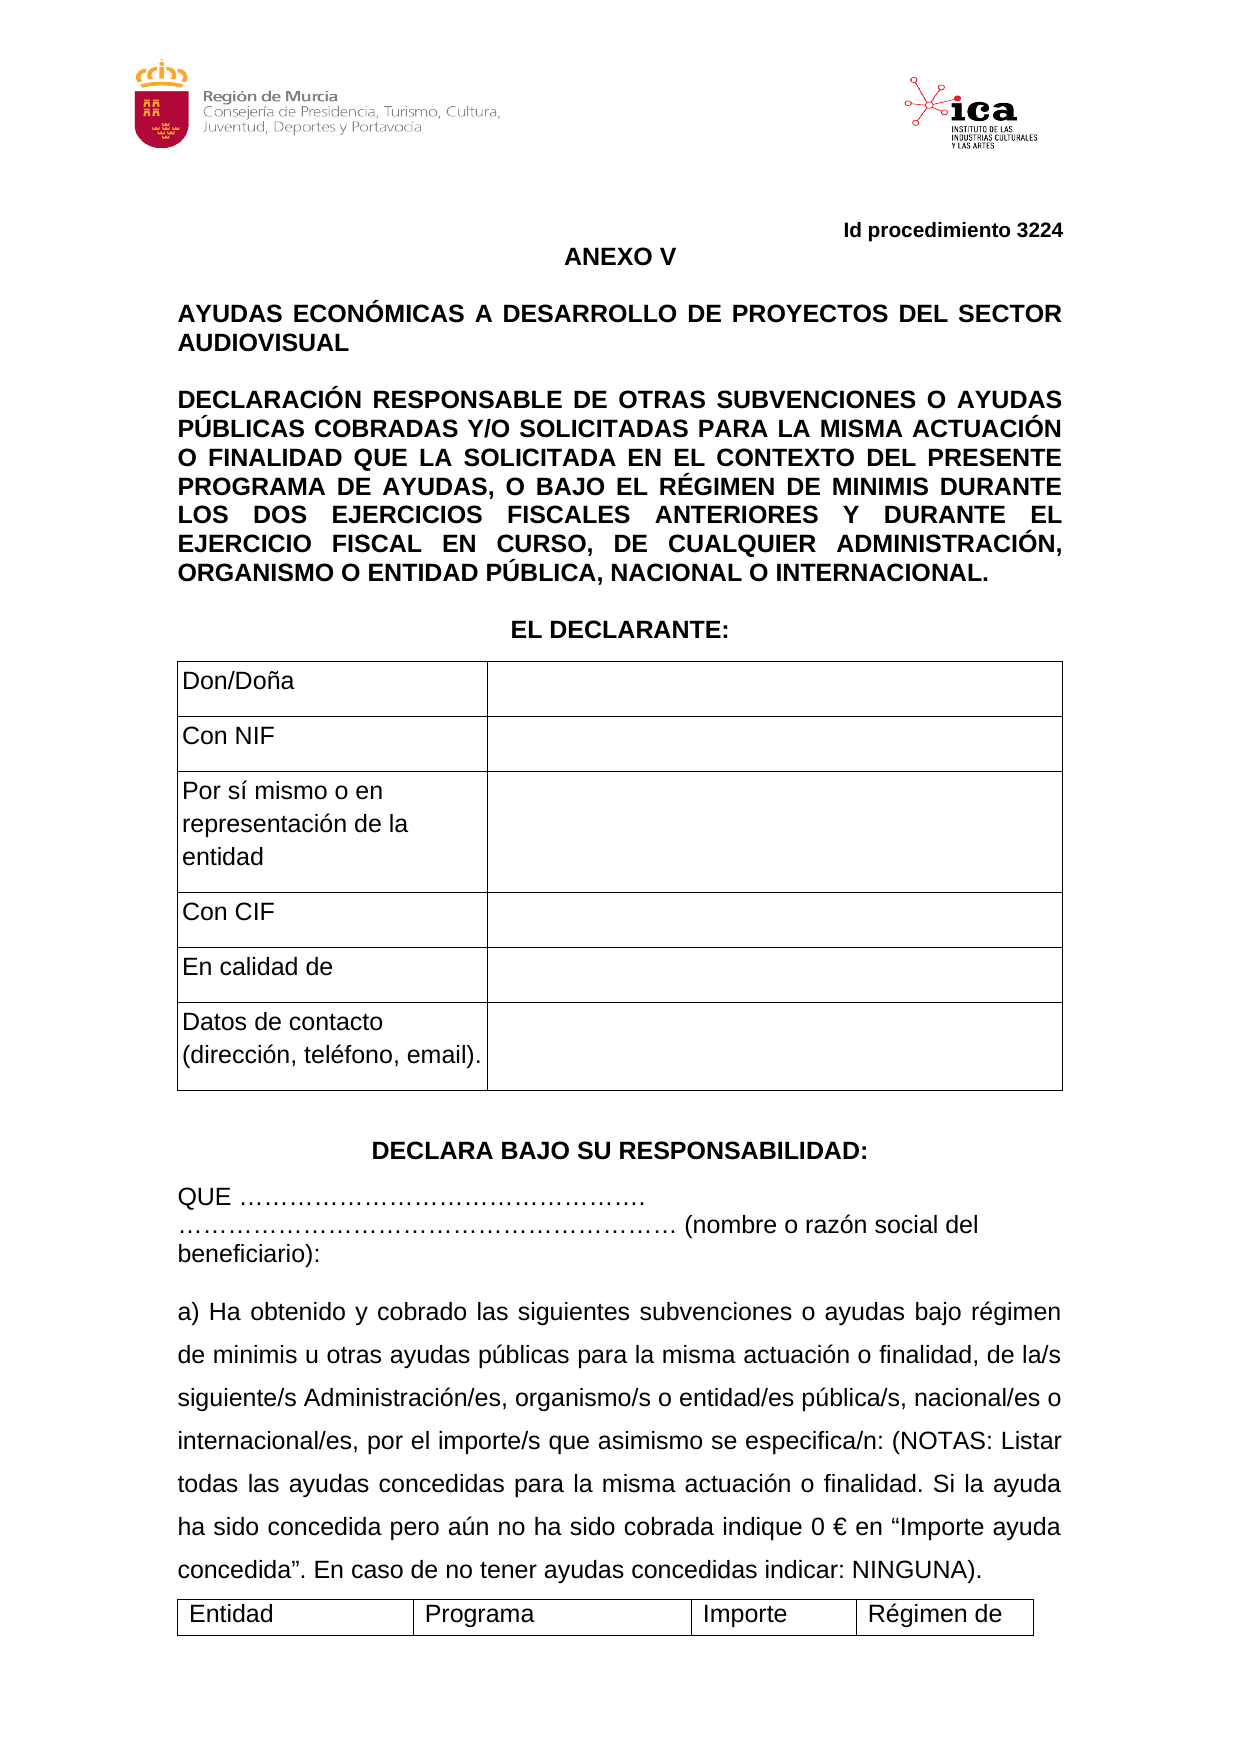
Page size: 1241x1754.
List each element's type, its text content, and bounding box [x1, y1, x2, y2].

text EL DECLARANTE: [177, 616, 1063, 644]
table_header Entidad concedente [178, 1600, 413, 1635]
table_cell [488, 717, 1062, 771]
table_header Importe ayuda concedida [692, 1600, 856, 1635]
text DECLARACIÓN RESPONSABLE DE OTRAS SUBVENCIONES O AYUDAS PÚBLICAS COBRADAS Y/O SOLICITADAS PARA LA MISMA ACTUACIÓN O FINALIDAD QUE LA SOLICITADA EN EL CONTEXTO DEL PRESENTE PROGRAMA DE AYUDAS, O BAJO EL RÉGIMEN DE MINIMIS DURANTE LOS DOS EJERCICIOS FISCALES ANTERIORES Y DURANTE EL EJERCICIO FISCAL EN CURSO, DE CUALQUIER ADMINISTRACIÓN, ORGANISMO O ENTIDAD PÚBLICA, NACIONAL O INTERNACIONAL. [177, 386, 1063, 587]
table_header Programa [414, 1600, 691, 1635]
text Id procedimiento 3224 [177, 218, 1063, 242]
text AYUDAS ECONÓMICAS a DESARROLLO DE PROYECTOS DEL SECTOR AUDIOVISUAL [177, 299, 1063, 357]
table_cell [488, 772, 1062, 892]
text ANEXO V [177, 242, 1063, 271]
table_cell Datos de contacto (dirección, teléfono, email). [178, 1003, 487, 1089]
table_cell Con CIF [178, 893, 487, 947]
text DECLARA BAJO SU RESPONSABILIDAD: [177, 1136, 1063, 1165]
table_cell En calidad de [178, 948, 487, 1002]
table_cell Por sí mismo o en representación de la entidad [178, 772, 487, 892]
text a) Ha obtenido y cobrado las siguientes subvenciones o ayudas bajo régimen de minimis u otras ayudas públicas para la misma actuación o finalidad, de la/s siguiente/s Administración/es, organismo/s o entidad/es pública/s, nacional/es o internacional/es, por el importe/s que asimismo se especifica/n: (NOTAS: Listar todas las ayudas concedidas para la misma actuación o finalidad. Si la ayuda ha sido concedida pero aún no ha sido cobrada indique 0 € en “Importe ayuda concedida”. En caso de no tener ayudas concedidas indicar: NINGUNA). [177, 1297, 1063, 1584]
picture [59, 29, 1114, 218]
table_header Don/Doña [178, 662, 487, 716]
table_cell Con NIF [178, 717, 487, 771]
table_cell [488, 948, 1062, 1002]
table_header [488, 662, 1062, 716]
table_cell [488, 893, 1062, 947]
table_header Régimen de minimis (sí/no) [857, 1600, 1033, 1635]
text QUE ………………………………………….…………………………………………………… (nombre o razón social del beneficiario): [177, 1182, 1063, 1268]
table_cell [488, 1003, 1062, 1089]
